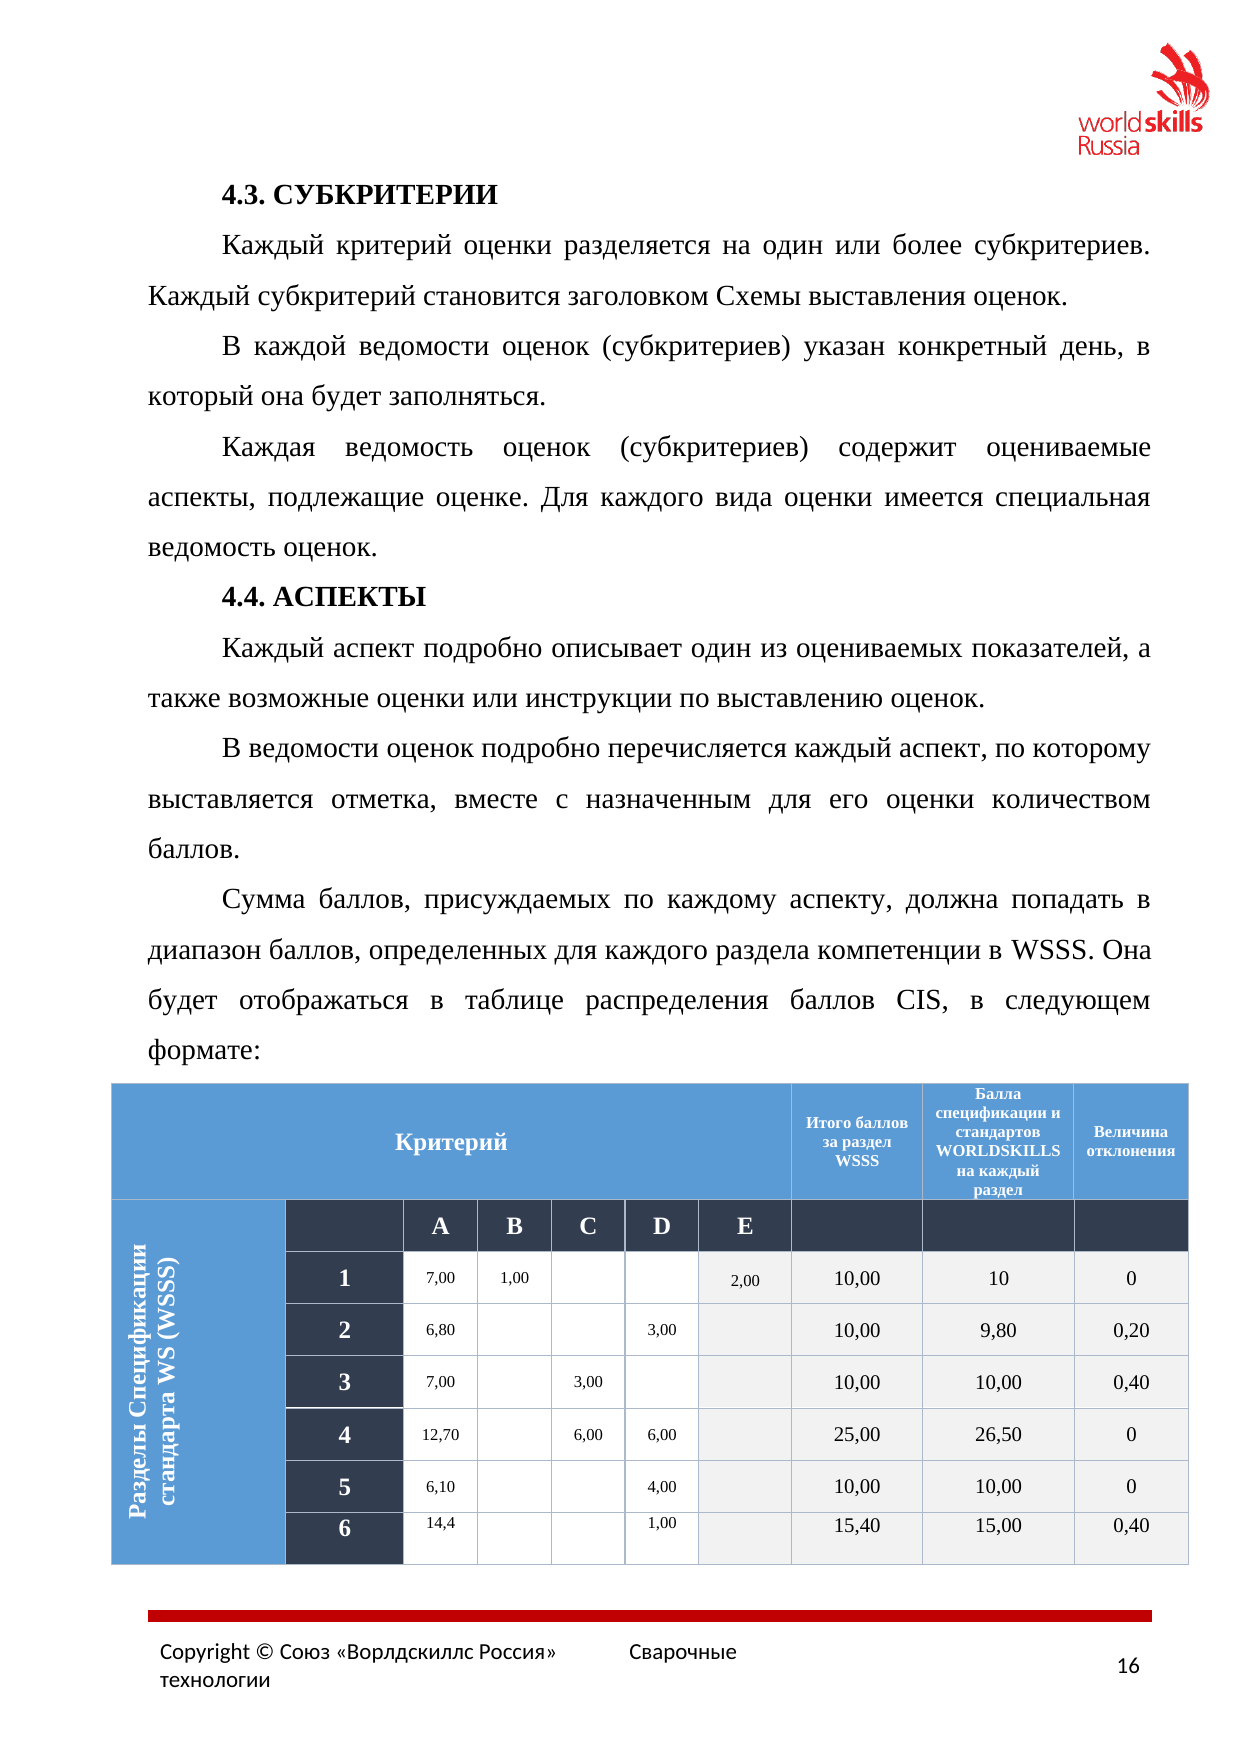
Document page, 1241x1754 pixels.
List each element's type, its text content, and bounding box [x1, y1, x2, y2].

table_cell 10,00 [923, 1461, 1074, 1512]
table_cell A [404, 1200, 477, 1251]
table_cell 4,00 [626, 1461, 698, 1512]
table_cell [478, 1461, 551, 1512]
table_header Величина отклонения [1074, 1084, 1188, 1199]
table_cell [699, 1409, 791, 1460]
table_cell 10,00 [923, 1356, 1074, 1407]
table_cell 0,40 [1075, 1356, 1188, 1407]
table_cell 6,00 [626, 1409, 698, 1460]
table_cell [286, 1200, 403, 1251]
table_cell 10,00 [792, 1461, 922, 1512]
text Сумма баллов, присуждаемых по каждому аспекту, должна попадать в диапазон баллов, определенных для каждого раздела компетенции в WSSS. Она будет отображаться в таблице распределения баллов CIS, в следующем формате: [148, 881, 1152, 1066]
table_cell 6,80 [404, 1304, 477, 1355]
table_cell [626, 1252, 698, 1303]
table_cell 10,00 [792, 1304, 922, 1355]
table_cell [699, 1461, 791, 1512]
table_cell 14,4 [404, 1513, 477, 1564]
table_cell 12,70 [404, 1409, 477, 1460]
table_cell Разделы Спецификации стандарта WS (WSSS) [112, 1200, 285, 1564]
table_cell B [478, 1200, 551, 1251]
text В ведомости оценок подробно перечисляется каждый аспект, по которому выставляется отметка, вместе с назначенным для его оценки количеством баллов. [148, 731, 1152, 865]
table_cell [626, 1356, 698, 1407]
table_cell 7,00 [404, 1252, 477, 1303]
table_cell 5 [286, 1461, 403, 1512]
table_cell C [552, 1200, 624, 1251]
table_cell 3,00 [552, 1356, 624, 1407]
table_header Балла спецификации и стандартов WORLDSKILLS на каждый раздел [923, 1084, 1073, 1199]
picture [1078, 42, 1235, 155]
text 4.3. СУБКРИТЕРИИ [148, 177, 1152, 211]
table_cell 7,00 [404, 1356, 477, 1407]
table_cell 15,40 [792, 1513, 922, 1564]
table_cell 0 [1075, 1409, 1188, 1460]
table_cell [478, 1304, 551, 1355]
table_cell 4 [286, 1409, 403, 1460]
table_cell 0,40 [1075, 1513, 1188, 1564]
table_cell 1,00 [626, 1513, 698, 1564]
table_cell [552, 1252, 624, 1303]
table_cell 0 [1075, 1252, 1188, 1303]
table_cell 6,10 [404, 1461, 477, 1512]
table_cell [478, 1409, 551, 1460]
table_cell [1075, 1200, 1188, 1251]
table_cell [699, 1356, 791, 1407]
table_header Итого баллов за раздел WSSS [792, 1084, 922, 1199]
table_cell E [699, 1200, 791, 1251]
table_cell [699, 1304, 791, 1355]
table_cell 2,00 [699, 1252, 791, 1303]
table_cell 6 [286, 1513, 403, 1564]
text Каждый аспект подробно описывает один из оцениваемых показателей, а также возможные оценки или инструкции по выставлению оценок. [148, 630, 1152, 714]
table_cell [552, 1513, 624, 1564]
table_cell 1 [286, 1252, 403, 1303]
table_cell 25,00 [792, 1409, 922, 1460]
table_cell 15,00 [923, 1513, 1074, 1564]
table_cell 2 [286, 1304, 403, 1355]
table_cell [552, 1461, 624, 1512]
table_cell 10 [923, 1252, 1074, 1303]
table_cell [923, 1200, 1074, 1251]
table_cell 0 [1075, 1461, 1188, 1512]
text Каждый критерий оценки разделяется на один или более субкритериев. Каждый субкритерий становится заголовком Схемы выставления оценок. [148, 227, 1152, 311]
table_cell [792, 1200, 922, 1251]
text Каждая ведомость оценок (субкритериев) содержит оцениваемые аспекты, подлежащие оценке. Для каждого вида оценки имеется специальная ведомость оценок. [148, 429, 1152, 563]
table_cell 0,20 [1075, 1304, 1188, 1355]
table_cell 10,00 [792, 1252, 922, 1303]
table_cell 10,00 [792, 1356, 922, 1407]
table_cell [699, 1513, 791, 1564]
table_cell 1,00 [478, 1252, 551, 1303]
text 4.4. АСПЕКТЫ [148, 579, 1152, 613]
table_cell D [626, 1200, 698, 1251]
table_cell [552, 1304, 624, 1355]
table_cell 3 [286, 1356, 403, 1407]
table_cell [478, 1356, 551, 1407]
table_cell 26,50 [923, 1409, 1074, 1460]
table_header Критерий [112, 1084, 791, 1199]
table_cell 9,80 [923, 1304, 1074, 1355]
table_cell 3,00 [626, 1304, 698, 1355]
text В каждой ведомости оценок (субкритериев) указан конкретный день, в который она будет заполняться. [148, 328, 1152, 412]
table_cell 6,00 [552, 1409, 624, 1460]
table_cell [478, 1513, 551, 1564]
